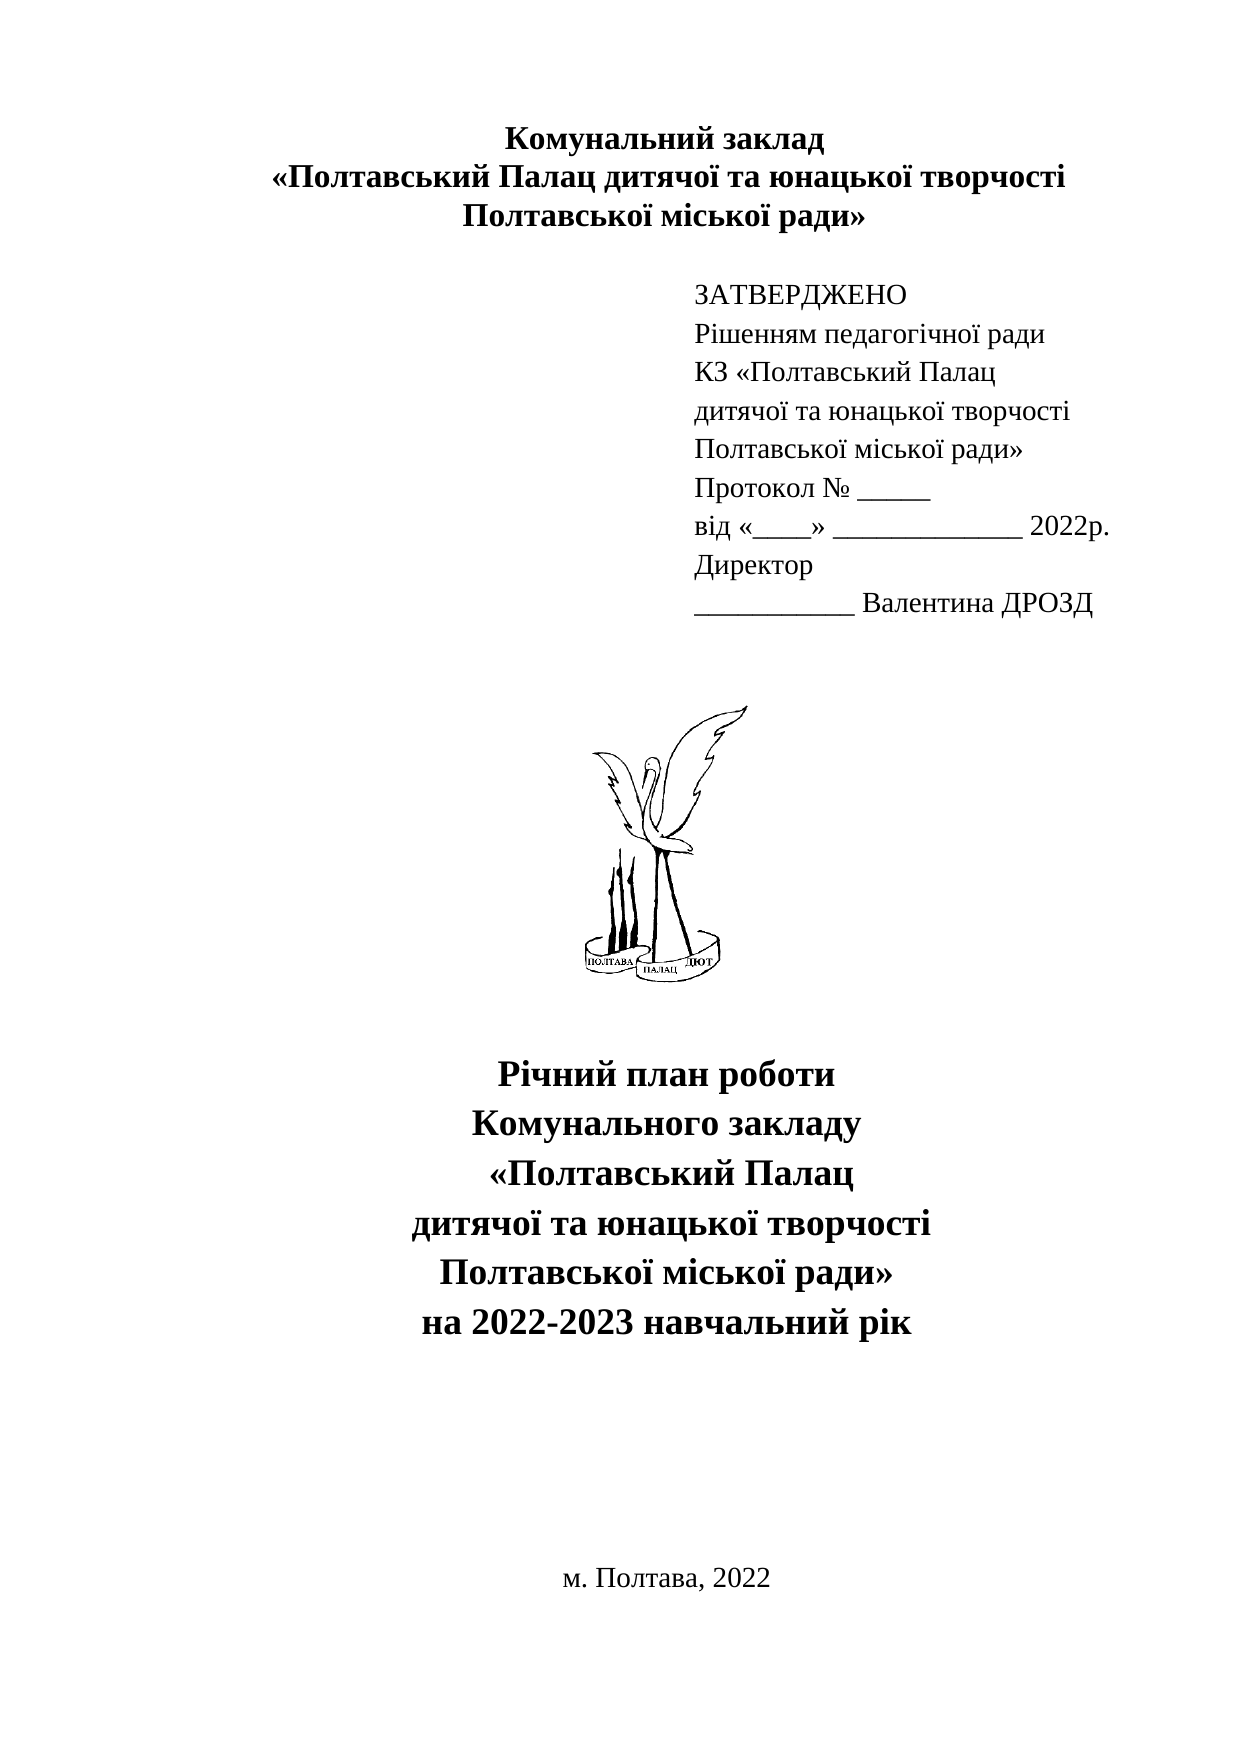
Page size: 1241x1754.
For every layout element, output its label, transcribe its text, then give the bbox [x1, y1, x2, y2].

text Рішенням педагогічної ради [694, 316, 1152, 349]
text від «____» _____________ 2022р. [694, 508, 1152, 542]
text Полтавської міської ради» [694, 431, 1152, 465]
text Комунального закладу [181, 1101, 1152, 1144]
text «Полтавський Палац [181, 1150, 1152, 1193]
text Полтавської міської ради» [181, 1249, 1152, 1293]
text на 2022-2023 навчальний рік [181, 1299, 1152, 1342]
text Річний план роботи [181, 1051, 1152, 1094]
text дитячої та юнацької творчості [181, 1200, 1152, 1243]
text Комунальний заклад [177, 118, 1152, 156]
text ___________ Валентина ДРОЗД [694, 586, 1152, 619]
text дитячої та юнацької творчості [694, 393, 1152, 426]
text Протокол № _____ [694, 470, 1152, 503]
text м. Полтава, 2022 [181, 1560, 1152, 1593]
text КЗ «Полтавський Палац [694, 354, 1152, 388]
text Директор [694, 547, 1152, 581]
text «Полтавський Палац дитячої та юнацької творчості Полтавської міської ради» [177, 156, 1152, 233]
text ЗАТВЕРДЖЕНО [694, 277, 1152, 311]
